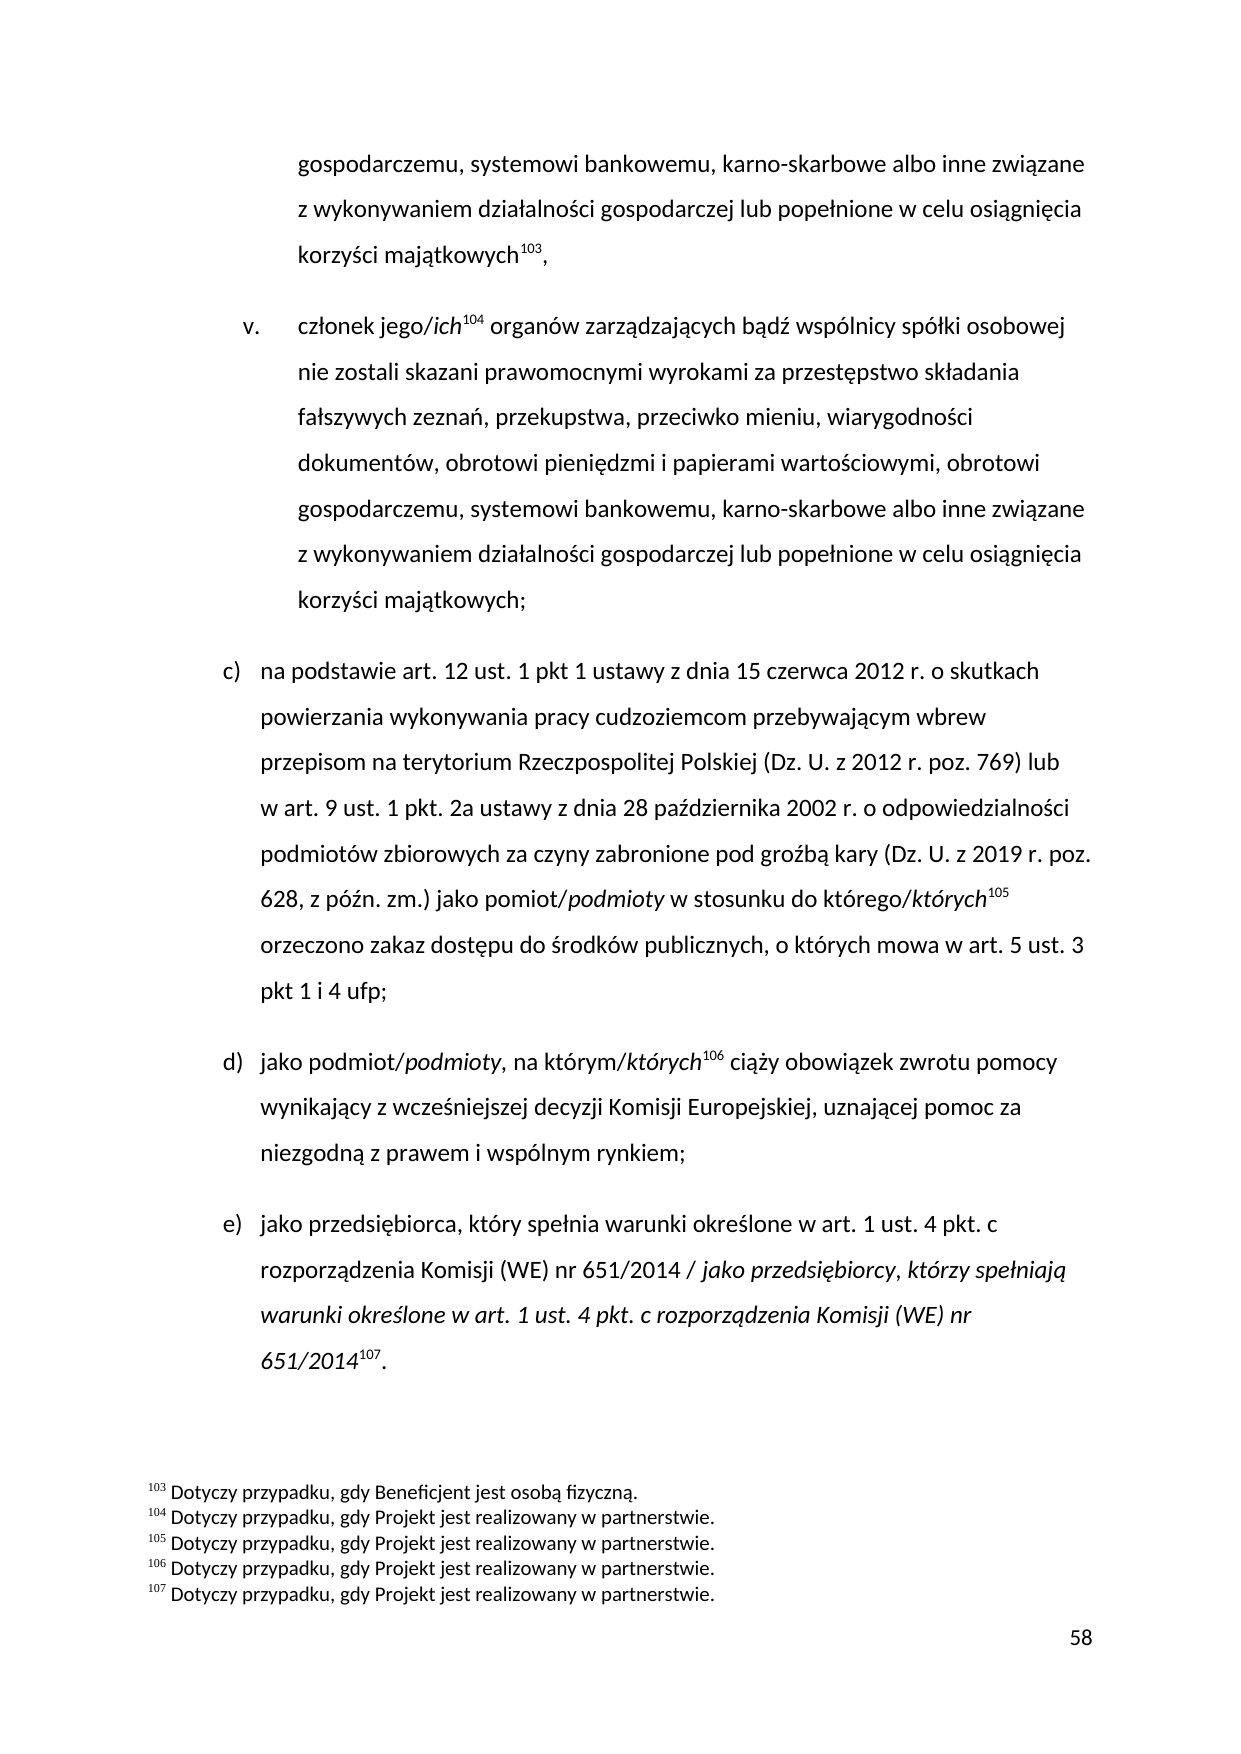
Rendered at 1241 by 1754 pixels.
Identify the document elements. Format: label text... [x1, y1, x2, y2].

list na podstawie art. 12 ust. 1 pkt 1 ustawy z dnia 15 czerwca 2012 r. o skutkach powierzania wykonywania pracy cudzoziemcom przebywającym wbrew przepisom na terytorium Rzeczpospolitej Polskiej (Dz. U. z 2012 r. poz. 769) lub w art. 9 ust. 1 pkt. 2a ustawy z dnia 28 października 2002 r. o odpowiedzialności podmiotów zbiorowych za czyny zabronione pod groźbą kary (Dz. U. z 2019 r. poz. 628, z późn. zm.) jako pomiot/podmioty w stosunku do którego/których orzeczono zakaz dostępu do środków publicznych, o których mowa w art. 5 ust. 3 pkt 1 i 4 ufp; [223, 655, 1092, 1006]
list jako podmiot/podmioty, na którym/których ciąży obowiązek zwrotu pomocy wynikający z wcześniejszej decyzji Komisji Europejskiej, uznającej pomoc za niezgodną z prawem i wspólnym rynkiem; [223, 1046, 1092, 1168]
list członek jego/ich organów zarządzających bądź wspólnicy spółki osobowej nie zostali skazani prawomocnymi wyrokami za przestępstwo składania fałszywych zeznań, przekupstwa, przeciwko mieniu, wiarygodności dokumentów, obrotowi pieniędzmi i papierami wartościowymi, obrotowi gospodarczemu, systemowi bankowemu, karno-skarbowe albo inne związane z wykonywaniem działalności gospodarczej lub popełnione w celu osiągnięcia korzyści majątkowych; [260, 310, 1092, 615]
list jako przedsiębiorca, który spełnia warunki określone w art. 1 ust. 4 pkt. c rozporządzenia Komisji (WE) nr 651/2014 / jako przedsiębiorcy, którzy spełniają warunki określone w art. 1 ust. 4 pkt. c rozporządzenia Komisji (WE) nr 651/2014. [223, 1208, 1092, 1376]
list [260, 148, 1092, 270]
